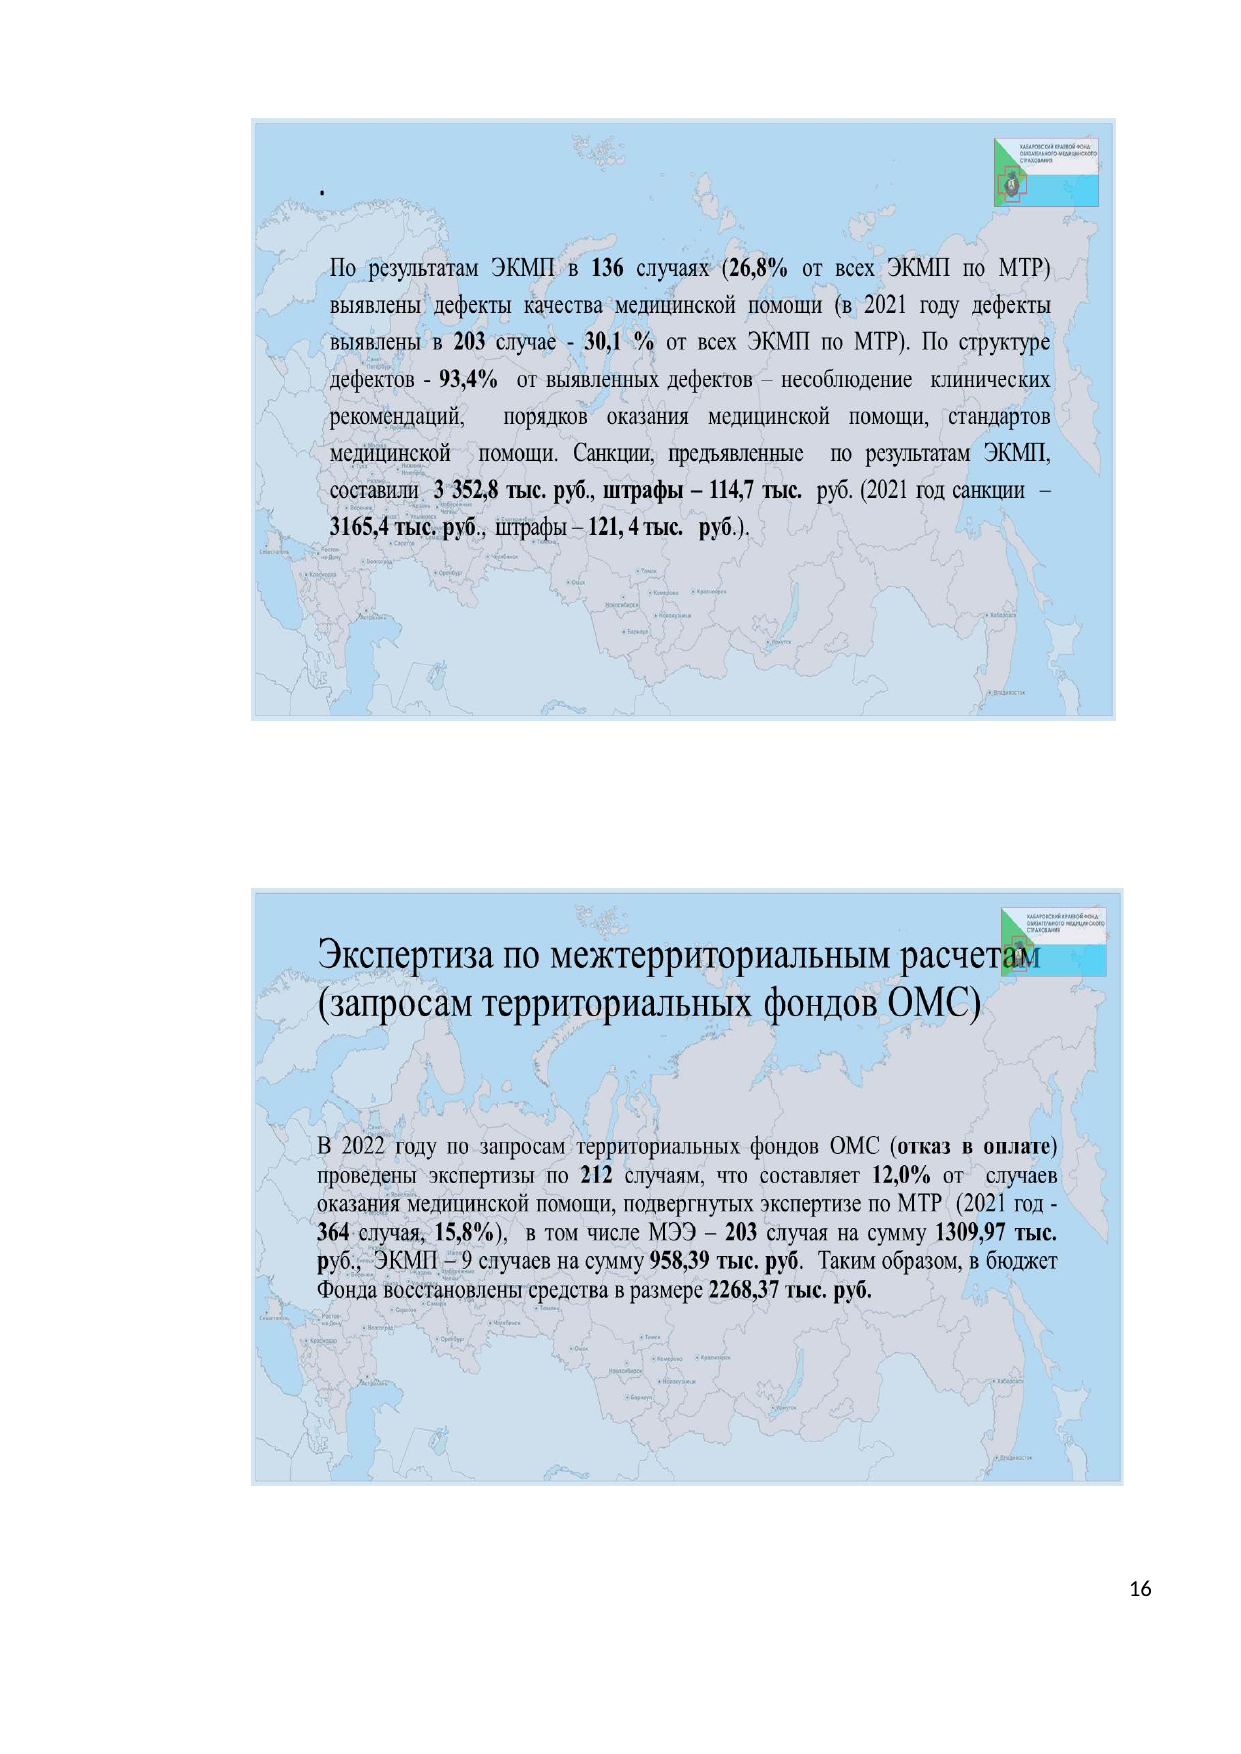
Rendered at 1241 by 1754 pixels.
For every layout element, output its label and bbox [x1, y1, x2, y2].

picture [251, 118, 1116, 721]
picture [251, 888, 1124, 1486]
